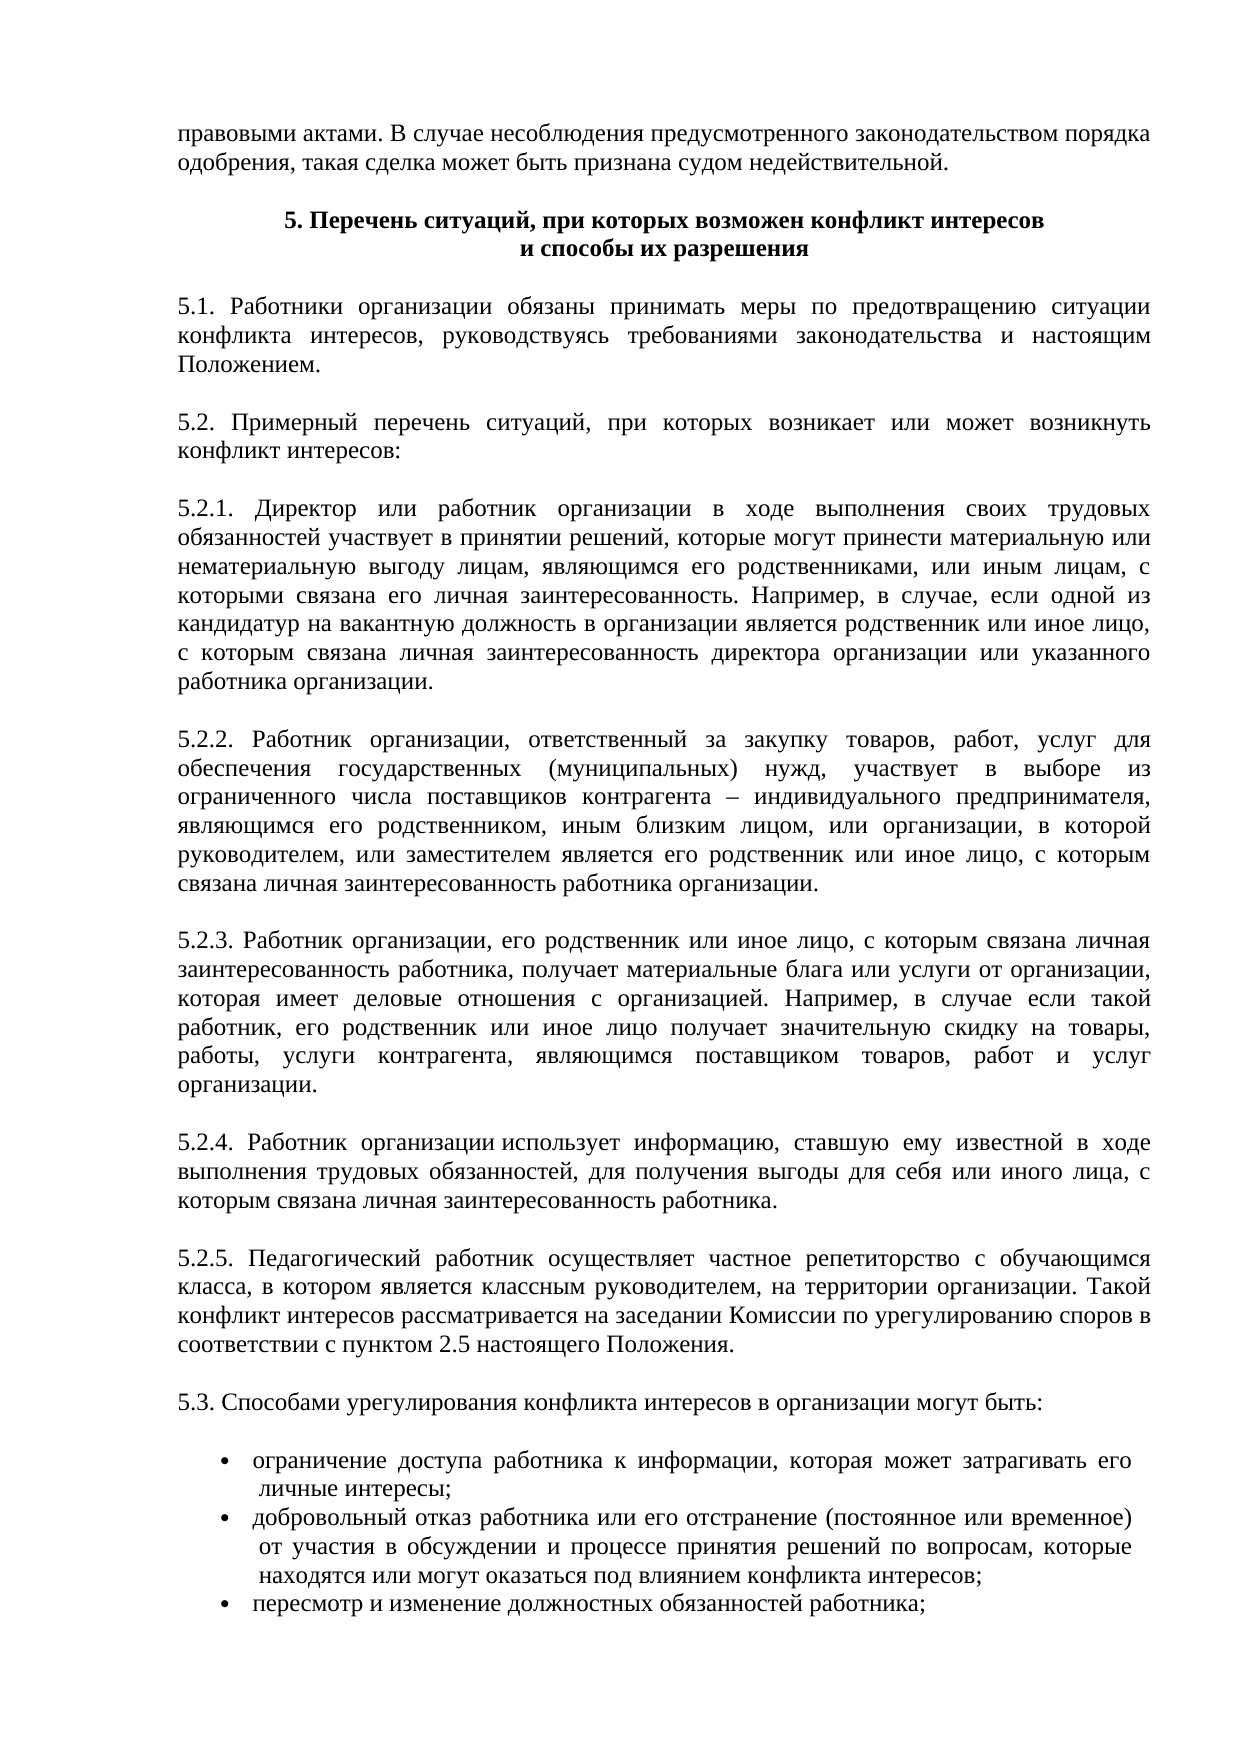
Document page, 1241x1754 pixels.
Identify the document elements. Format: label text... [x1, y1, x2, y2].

text 5.2.4. Работник организации использует информацию, ставшую ему известной в ходе выполнения трудовых обязанностей, для получения выгоды для себя или иного лица, с которым связана личная заинтересованность работника. [177, 1127, 1152, 1213]
text 5.2.2. Работник организации, ответственный за закупку товаров, работ, услуг для обеспечения государственных (муниципальных) нужд, участвует в выборе из ограниченного числа поставщиков контрагента – индивидуального предпринимателя, являющимся его родственником, иным близким лицом, или организации, в которой руководителем, или заместителем является его родственник или иное лицо, с которым связана личная заинтересованность работника организации. [177, 724, 1152, 896]
text 5.2.5. Педагогический работник осуществляет частное репетиторство с обучающимся класса, в котором является классным руководителем, на территории организации. Такой конфликт интересов рассматривается на заседании Комиссии по урегулированию споров в соответствии с пунктом 2.5 настоящего Положения. [177, 1243, 1152, 1358]
text 5. Перечень ситуаций, при которых возможен конфликт интересов и способы их разрешения [177, 205, 1152, 262]
text 5.2.3. Работник организации, его родственник или иное лицо, с которым связана личная заинтересованность работника, получает материальные блага или услуги от организации, которая имеет деловые отношения с организацией. Например, в случае если такой работник, его родственник или иное лицо получает значительную скидку на товары, работы, услуги контрагента, являющимся поставщиком товаров, работ и услуг организации. [177, 926, 1152, 1098]
list пересмотр и изменение должностных обязанностей работника; [221, 1588, 1133, 1617]
text 5.2. Примерный перечень ситуаций, при которых возникает или может возникнуть конфликт интересов: [177, 407, 1152, 464]
list добровольный отказ работника или его отстранение (постоянное или временное) от участия в обсуждении и процессе принятия решений по вопросам, которые находятся или могут оказаться под влиянием конфликта интересов; [221, 1502, 1133, 1588]
text 5.2.1. Директор или работник организации в ходе выполнения своих трудовых обязанностей участвует в принятии решений, которые могут принести материальную или нематериальную выгоду лицам, являющимся его родственниками, или иным лицам, с которыми связана его личная заинтересованность. Например, в случае, если одной из кандидатур на вакантную должность в организации является родственник или иное лицо, с которым связана личная заинтересованность директора организации или указанного работника организации. [177, 493, 1152, 695]
text 5.1. Работники организации обязаны принимать меры по предотвращению ситуации конфликта интересов, руководствуясь требованиями законодательства и настоящим Положением. [177, 291, 1152, 378]
text 5.3. Способами урегулирования конфликта интересов в организации могут быть: [177, 1387, 1152, 1416]
list ограничение доступа работника к информации, которая может затрагивать его личные интересы; [221, 1445, 1133, 1502]
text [177, 118, 1152, 176]
